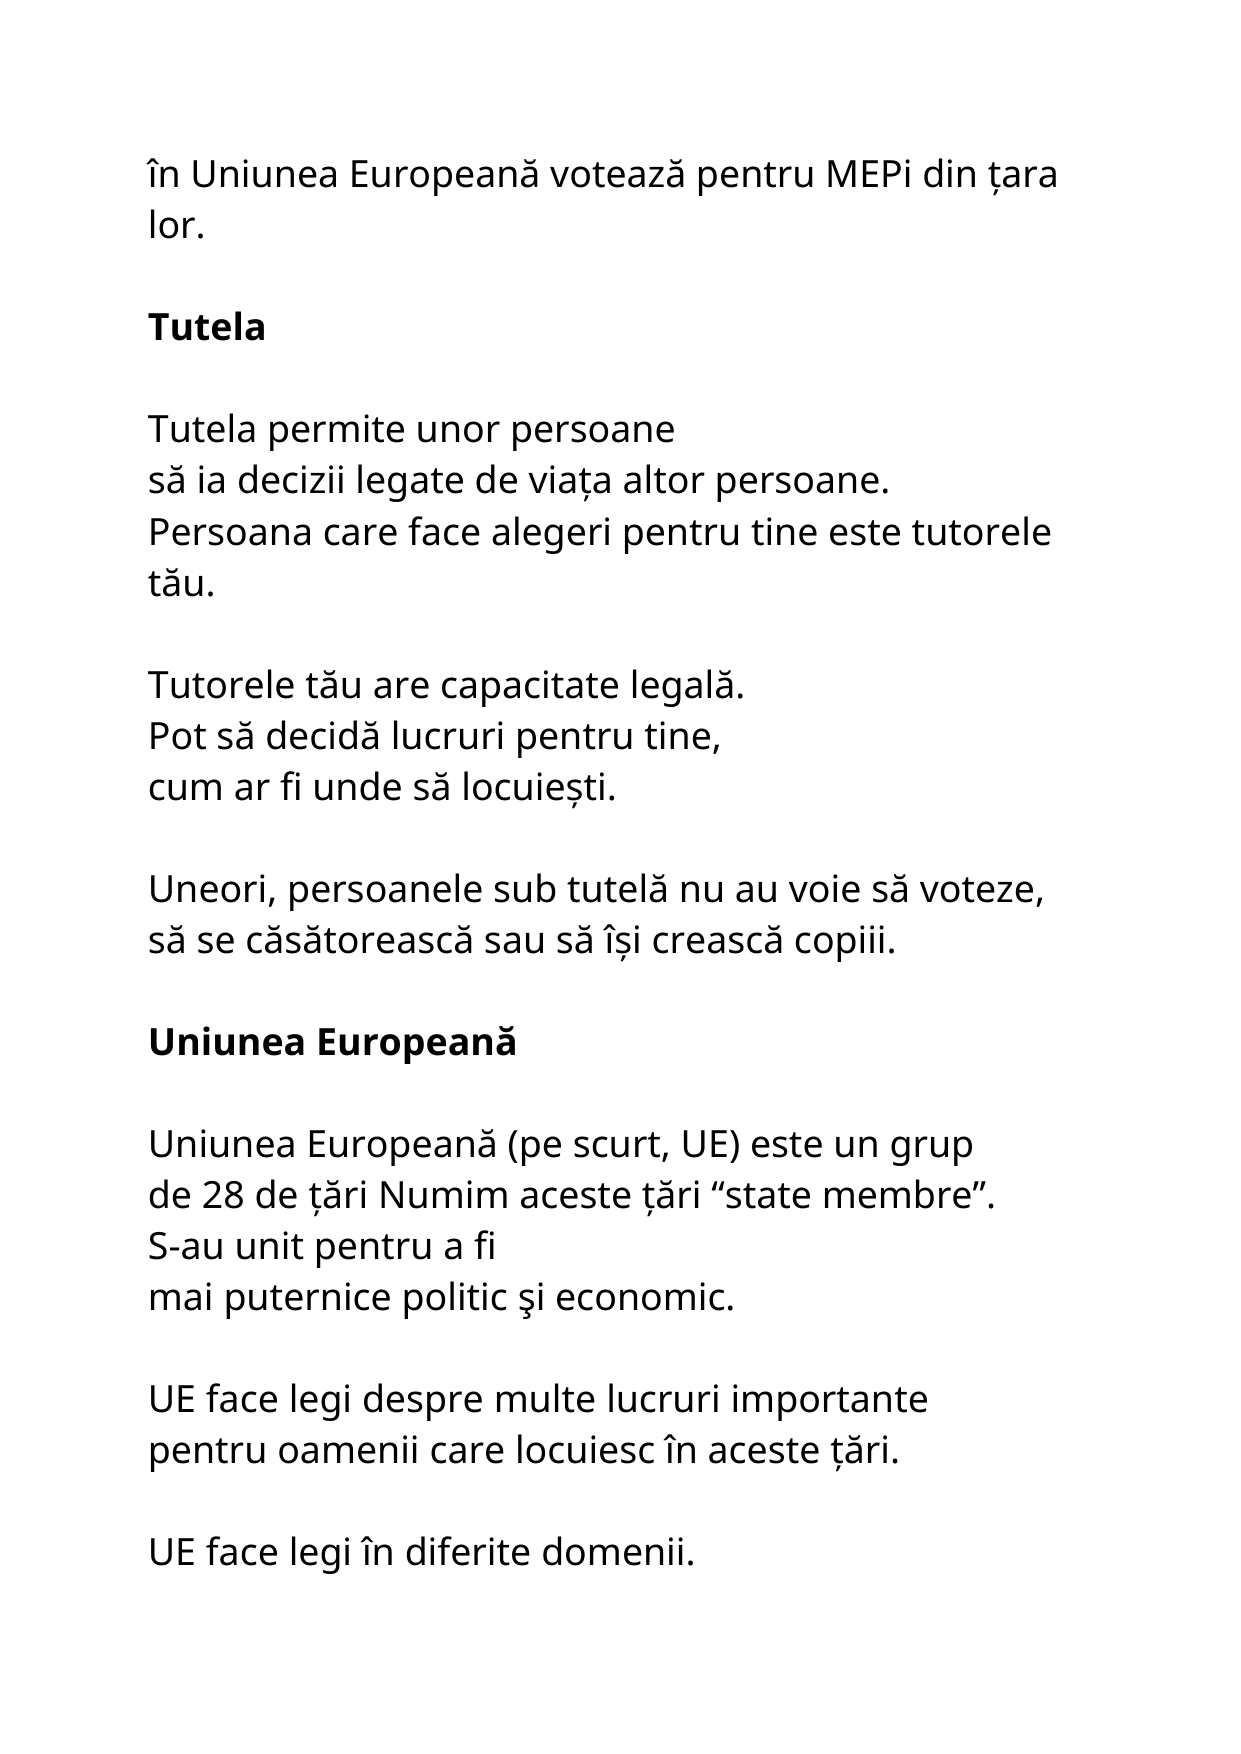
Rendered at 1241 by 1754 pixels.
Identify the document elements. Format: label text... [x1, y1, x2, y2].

text S-au unit pentru a fi mai puternice politic şi economic. [148, 1219, 1093, 1322]
text să se căsătorească sau să își crească copiii. [148, 913, 1093, 964]
text Uneori, persoanele sub tutelă nu au voie să voteze, [148, 862, 1093, 913]
text UE face legi în diferite domenii. [148, 1526, 1093, 1577]
text UE face legi despre multe lucruri importante [148, 1373, 1093, 1424]
text Tutela [148, 301, 1093, 352]
text Tutorele tău are capacitate legală. [148, 658, 1093, 709]
text pentru oamenii care locuiesc în aceste țări. [148, 1424, 1093, 1475]
text să ia decizii legate de viața altor persoane. [148, 454, 1093, 505]
text Tutela permite unor persoane [148, 403, 1093, 454]
text Persoana care face alegeri pentru tine este tutorele tău. [148, 505, 1093, 607]
text cum ar fi unde să locuiești. [148, 760, 1093, 811]
text Pot să decidă lucruri pentru tine, [148, 709, 1093, 760]
text de 28 de țări Numim aceste țări “state membre”. [148, 1168, 1093, 1219]
text în Uniunea Europeană votează pentru MEPi din țara lor. [148, 148, 1093, 250]
text Uniunea Europeană (pe scurt, UE) este un grup [148, 1117, 1093, 1168]
text Uniunea Europeană [148, 1015, 1093, 1066]
